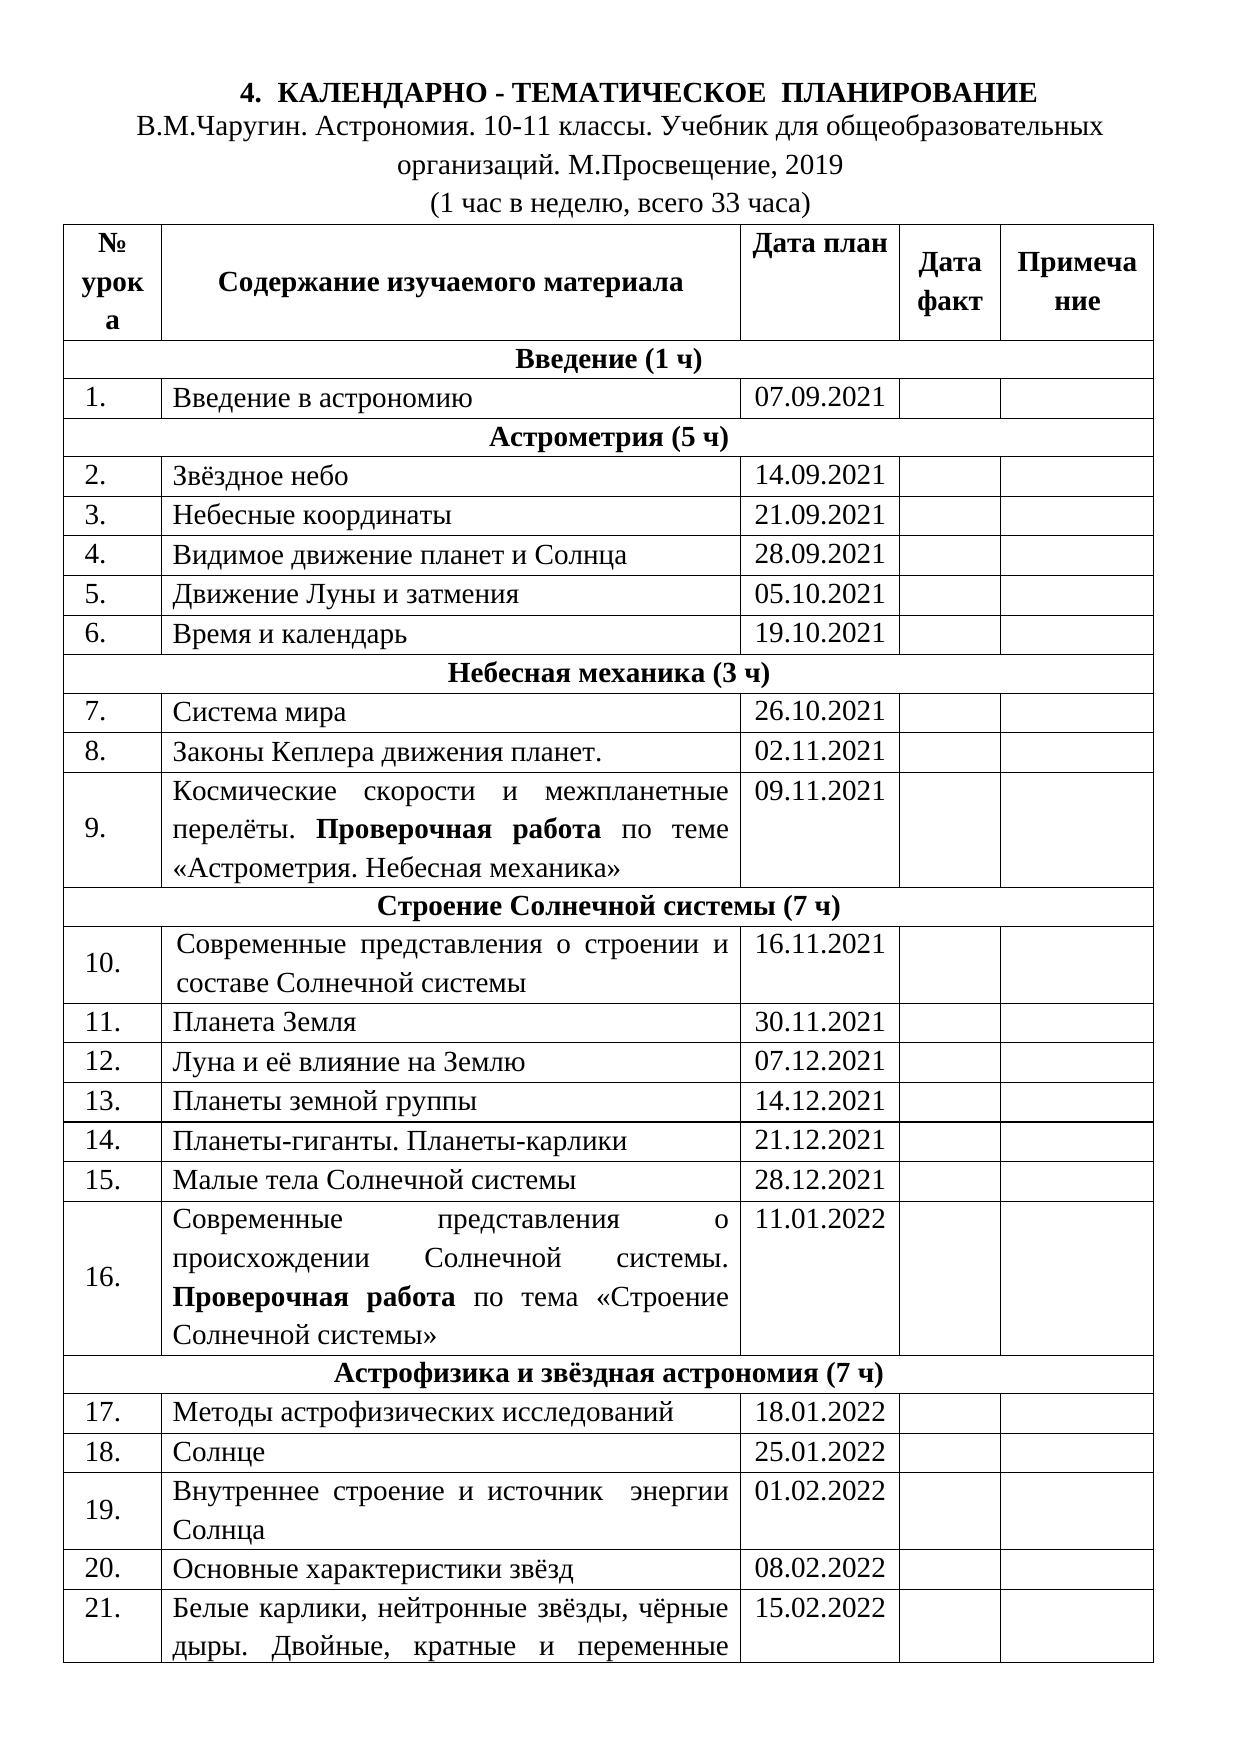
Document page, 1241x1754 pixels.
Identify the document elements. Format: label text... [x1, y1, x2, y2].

table_cell [64, 576, 161, 614]
table_cell Звёздное небо [162, 457, 740, 496]
table_cell [900, 694, 1000, 732]
table_cell Видимое движение планет и Солнца [162, 536, 740, 575]
table_cell [1001, 1123, 1153, 1161]
table_cell Небесные координаты [162, 497, 740, 535]
table_cell Астрофизика и звёздная астрономия (7 ч) [64, 1356, 1153, 1393]
table_cell Введение (1 ч) [64, 341, 1153, 378]
table_cell [1001, 1473, 1153, 1549]
table_cell [64, 379, 161, 418]
table_cell 18.01.2022 [741, 1394, 899, 1433]
table_cell [1001, 773, 1153, 887]
table_cell [64, 773, 161, 887]
table_cell Введение в астрономию [162, 379, 740, 418]
table_cell [1001, 1202, 1153, 1354]
table_cell Время и календарь [162, 616, 740, 654]
table_header Дата план [741, 225, 899, 340]
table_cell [162, 1590, 740, 1662]
table_cell [1001, 1162, 1153, 1201]
table_cell [900, 457, 1000, 496]
table_cell [1001, 457, 1153, 496]
table_cell [64, 457, 161, 496]
table_cell [64, 927, 161, 1003]
table_cell Законы Кеплера движения планет. [162, 733, 740, 772]
table_cell [64, 616, 161, 654]
table_cell [1001, 1004, 1153, 1042]
table_cell Современные представления о происхождении Солнечной системы. Проверочная работа по тема «Строение Солнечной системы» [162, 1202, 740, 1354]
table_cell 14.09.2021 [741, 457, 899, 496]
table_cell [900, 1043, 1000, 1082]
table_cell [900, 1473, 1000, 1549]
table_cell 30.11.2021 [741, 1004, 899, 1042]
table_cell [1001, 1434, 1153, 1472]
table_cell [1001, 927, 1153, 1003]
table_cell Солнце [162, 1434, 740, 1472]
table_cell [900, 733, 1000, 772]
table_cell [1001, 576, 1153, 614]
table_header № урока [64, 225, 161, 340]
table_cell [1001, 379, 1153, 418]
table_cell [64, 1202, 161, 1354]
table_cell 16.11.2021 [741, 927, 899, 1003]
table_cell Методы астрофизических исследований [162, 1394, 740, 1433]
table_cell [64, 1434, 161, 1472]
table_cell Луна и её влияние на Землю [162, 1043, 740, 1082]
table_cell Система мира [162, 694, 740, 732]
table_cell Небесная механика (3 ч) [64, 655, 1153, 692]
table_cell [1001, 1394, 1153, 1433]
table_cell Основные характеристики звёзд [162, 1550, 740, 1589]
table_cell 08.02.2022 [741, 1550, 899, 1589]
table_cell [64, 733, 161, 772]
table_cell [900, 927, 1000, 1003]
table_cell [1001, 536, 1153, 575]
table_cell [64, 1043, 161, 1082]
table_cell 21.09.2021 [741, 497, 899, 535]
table_cell 01.02.2022 [741, 1473, 899, 1549]
table_cell [900, 1083, 1000, 1121]
table_cell [64, 1394, 161, 1433]
table_cell [1001, 497, 1153, 535]
table_cell [900, 616, 1000, 654]
table_cell 26.10.2021 [741, 694, 899, 732]
table_cell [1001, 1590, 1153, 1662]
table_cell 14.12.2021 [741, 1083, 899, 1121]
table_cell Планета Земля [162, 1004, 740, 1042]
table_cell [64, 1083, 161, 1121]
table_cell [900, 1550, 1000, 1589]
table_cell [900, 1590, 1000, 1662]
table_cell Планеты земной группы [162, 1083, 740, 1121]
table_cell [900, 1123, 1000, 1161]
table_cell 15.02.2022 [741, 1590, 899, 1662]
table_header Примечание [1001, 225, 1153, 340]
table_cell [64, 1590, 161, 1662]
table_cell 02.11.2021 [741, 733, 899, 772]
table_cell [900, 1004, 1000, 1042]
table_cell [64, 497, 161, 535]
table_cell [900, 497, 1000, 535]
text (1 час в неделю, всего 33 часа) [75, 186, 1165, 219]
table_cell Малые тела Солнечной системы [162, 1162, 740, 1201]
list КАЛЕНДАРНО - ТЕМАТИЧЕСКОЕ ПЛАНИРОВАНИЕ [112, 75, 1165, 108]
table_cell 28.12.2021 [741, 1162, 899, 1201]
table_cell 19.10.2021 [741, 616, 899, 654]
table_cell [900, 1162, 1000, 1201]
table_cell [1001, 733, 1153, 772]
table_cell [64, 1473, 161, 1549]
table_cell [64, 1004, 161, 1042]
table_cell Современные представления о строении и составе Солнечной системы [162, 927, 740, 1003]
table_cell [900, 1434, 1000, 1472]
table_cell 28.09.2021 [741, 536, 899, 575]
table_cell [900, 773, 1000, 887]
text В.М.Чаругин. Астрономия. 10-11 классы. Учебник для общеобразовательных организаций. М.Просвещение, 2019 [75, 108, 1165, 181]
table_cell [64, 536, 161, 575]
table_cell [64, 1123, 161, 1161]
table_header Дата факт [900, 225, 1000, 340]
table_cell [900, 1394, 1000, 1433]
table_cell Движение Луны и затмения [162, 576, 740, 614]
table_cell Строение Солнечной системы (7 ч) [64, 888, 1153, 926]
table_cell 07.09.2021 [741, 379, 899, 418]
table_cell [64, 1550, 161, 1589]
table_cell 09.11.2021 [741, 773, 899, 887]
table_cell [900, 379, 1000, 418]
table_cell [1001, 1550, 1153, 1589]
table_cell [900, 1202, 1000, 1354]
table_cell 21.12.2021 [741, 1123, 899, 1161]
table_cell 05.10.2021 [741, 576, 899, 614]
table_cell 07.12.2021 [741, 1043, 899, 1082]
table_cell Астрометрия (5 ч) [64, 419, 1153, 456]
table_cell 25.01.2022 [741, 1434, 899, 1472]
table_cell Планеты-гиганты. Планеты-карлики [162, 1123, 740, 1161]
table_cell [1001, 694, 1153, 732]
table_cell Космические скорости и межпланетные перелёты. Проверочная работа по теме «Астрометрия. Небесная механика» [162, 773, 740, 887]
table_header Содержание изучаемого материала [162, 225, 740, 340]
table_cell [64, 694, 161, 732]
table_cell [1001, 616, 1153, 654]
table_cell [1001, 1043, 1153, 1082]
table_cell [900, 536, 1000, 575]
table_cell [1001, 1083, 1153, 1121]
table_cell [64, 1162, 161, 1201]
table_cell [900, 576, 1000, 614]
table_cell 11.01.2022 [741, 1202, 899, 1354]
table_cell Внутреннее строение и источник энергии Солнца [162, 1473, 740, 1549]
